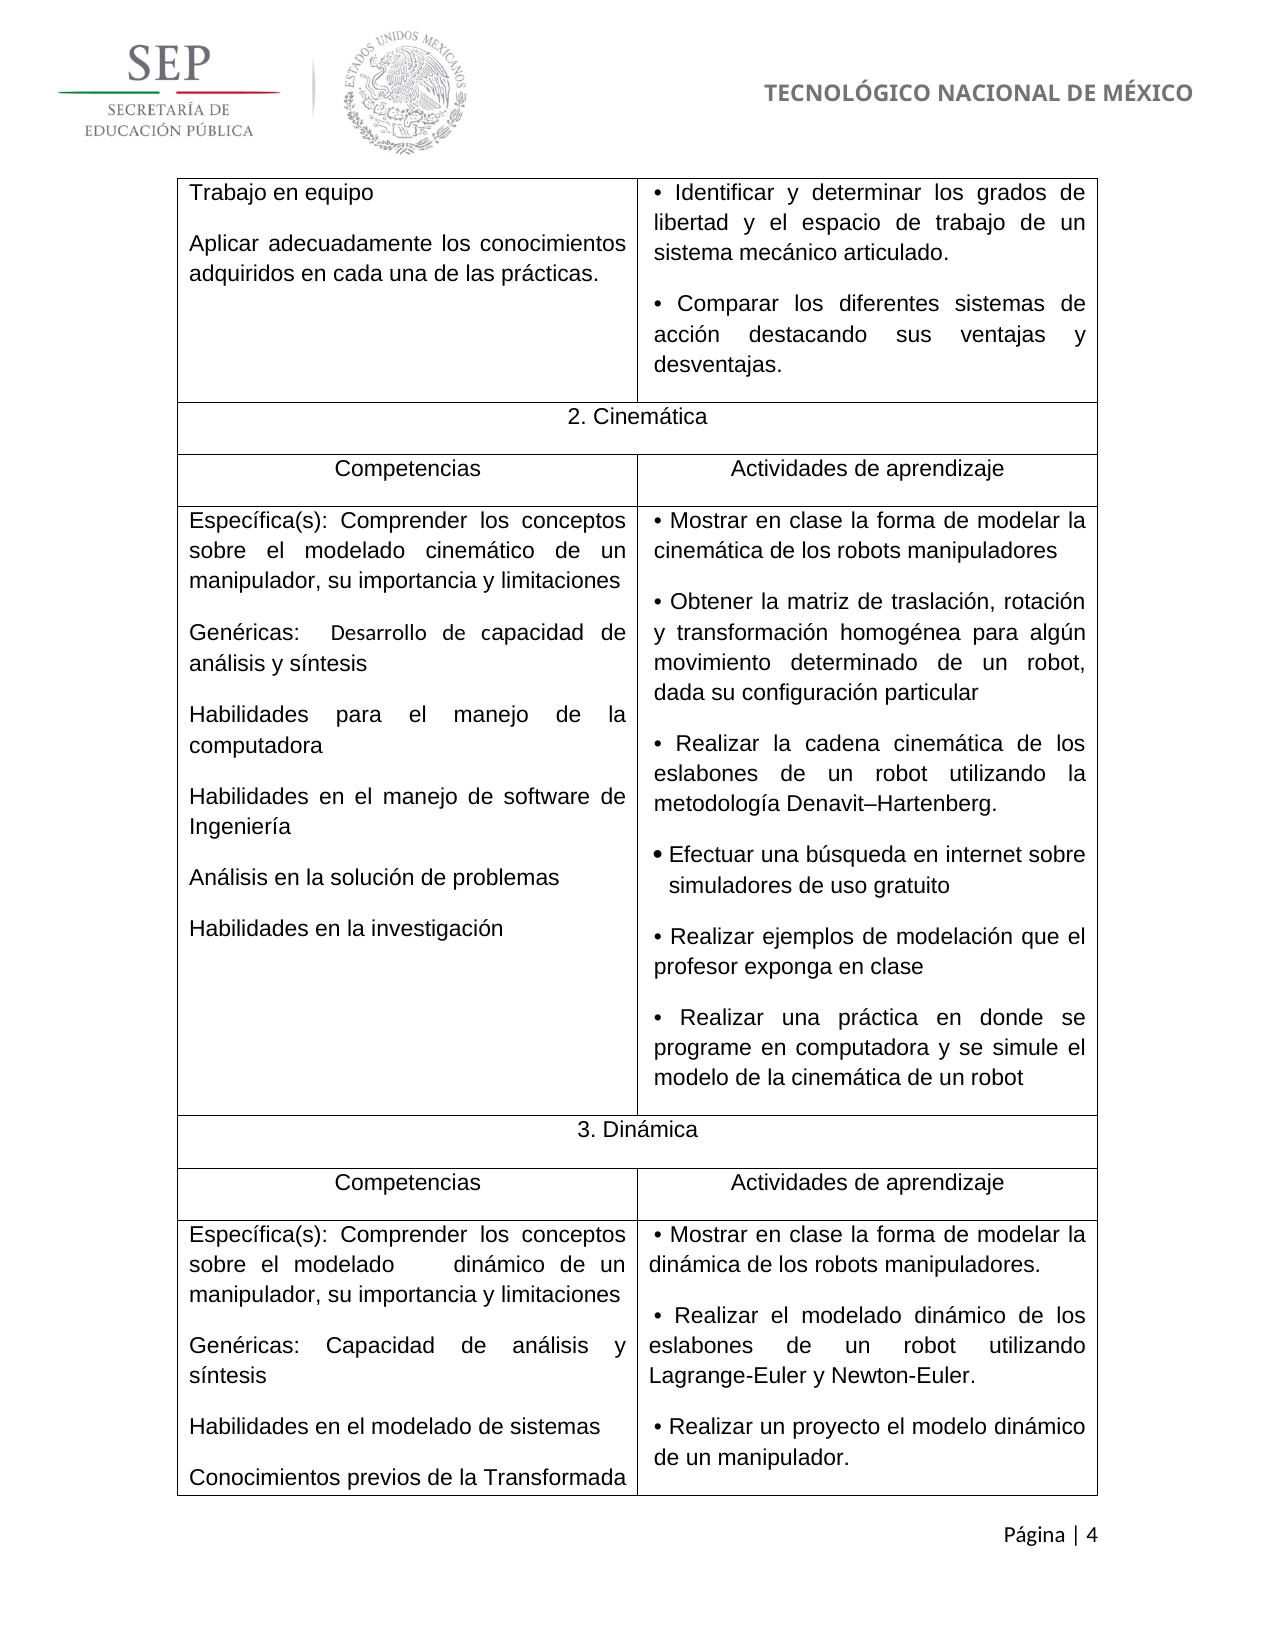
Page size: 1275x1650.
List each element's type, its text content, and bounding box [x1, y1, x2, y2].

table_cell Específica(s): Comprender los conceptos sobre el modelado cinemático de un manipulador, su importancia y limitaciones Genéricas: Desarrollo de capacidad de análisis y síntesis Habilidades para el manejo de la computadora Habilidades en el manejo de software de Ingeniería Análisis en la solución de problemas Habilidades en la investigación [178, 507, 637, 1115]
table_cell Competencias [178, 455, 637, 506]
table_cell Actividades de aprendizaje [638, 455, 1097, 506]
table_cell 3. Dinámica [178, 1116, 1097, 1167]
table_cell Competencias [178, 1169, 637, 1219]
table_cell • Mostrar en clase la forma de modelar la cinemática de los robots manipuladores • Obtener la matriz de traslación, rotación y transformación homogénea para algún movimiento determinado de un robot, dada su configuración particular • Realizar la cadena cinemática de los eslabones de un robot utilizando la metodología Denavit–Hartenberg. Efectuar una búsqueda en internet sobre simuladores de uso gratuito • Realizar ejemplos de modelación que el profesor exponga en clase • Realizar una práctica en donde se programe en computadora y se simule el modelo de la cinemática de un robot [638, 507, 1097, 1115]
table_cell Actividades de aprendizaje [638, 1169, 1097, 1219]
picture [58, 1, 468, 178]
table_cell 2. Cinemática [178, 403, 1097, 454]
